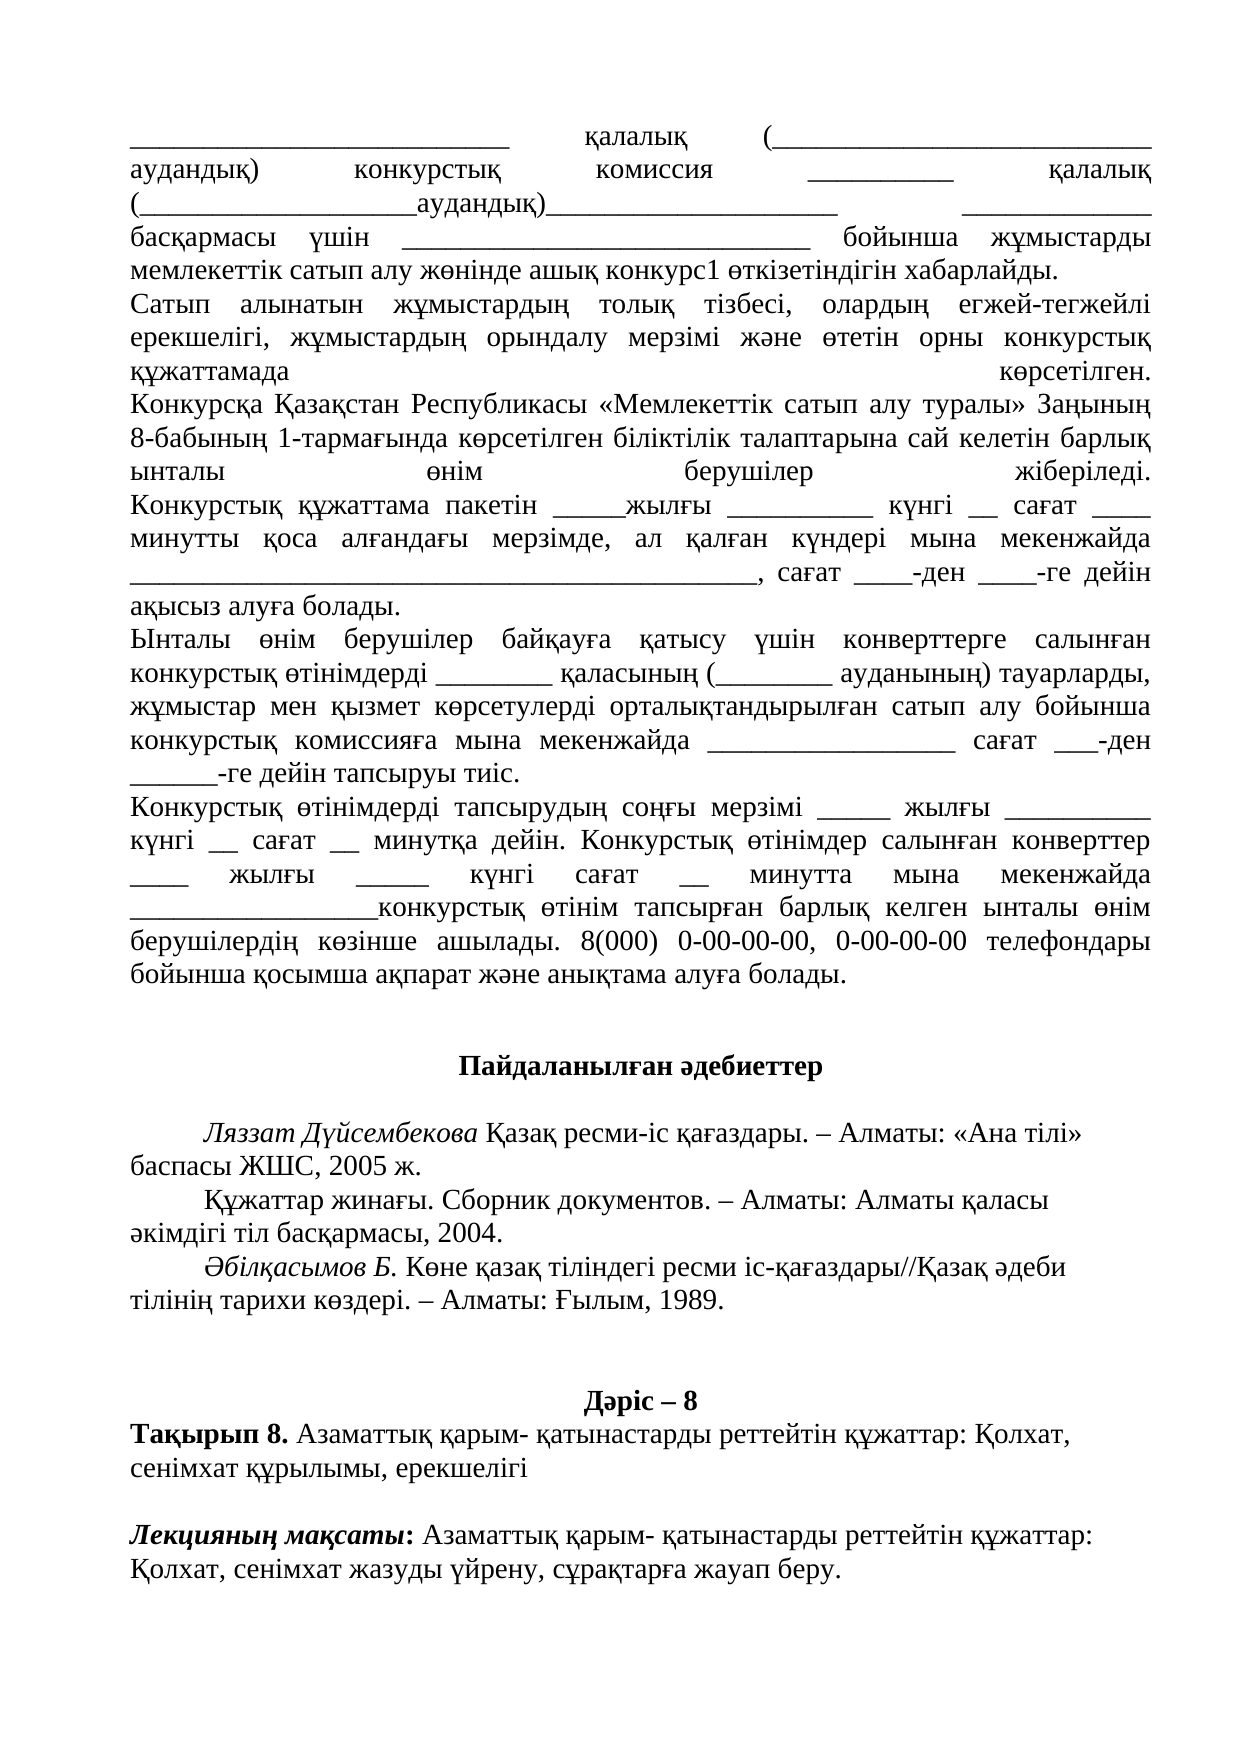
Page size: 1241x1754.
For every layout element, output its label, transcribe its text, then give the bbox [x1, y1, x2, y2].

text Пайдаланылған әдебиеттер [130, 1048, 1152, 1081]
text Әбілқасымов Б. Көне қазақ тіліндегі ресми іс-қағаздары//Қазақ әдеби тілінің тарихи көздері. – Алматы: Ғылым, 1989. [130, 1249, 1152, 1316]
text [130, 118, 1152, 286]
text Конкурстық өтінімдерді тапсырудың соңғы мерзімі _____ жылғы __________ күнгі __ сағат __ минутқа дейін. Конкурстық өтінімдер салынған конверттер ____ жылғы _____ күнгі сағат __ минутта мына мекенжайда _________________конкурстық өтінім тапсырған барлық келген ынталы өнім берушілердің көзінше ашылады. 8(000) 0-00-00-00, 0-00-00-00 телефондары бойынша қосымша ақпарат және анықтама алуға болады. [130, 789, 1152, 990]
text Лекцияның мақсаты: Азаматтық қарым- қатынастарды реттейтін құжаттар: Қолхат, сенімхат жазуды үйрену, сұрақтарға жауап беру. [130, 1517, 1152, 1584]
text Құжаттар жинағы. Сборник документов. – Алматы: Алматы қаласы әкімдігі тіл басқармасы, 2004. [130, 1182, 1152, 1249]
text Тақырып 8. Азаматтық қарым- қатынастарды реттейтін құжаттар: Қолхат, сенімхат құрылымы, ерекшелігі [130, 1417, 1152, 1484]
text Сатып алынатын жұмыстардың толық тізбесі, олардың егжей-тегжейлі ерекшелігі, жұмыстардың орындалу мерзімі және өтетін орны конкурстық құжаттамада көрсетілген. Конкурсқа Қазақстан Республикасы «Мемлекеттік сатып алу туралы» Заңының 8-бабының 1-тармағында көрсетілген біліктілік талаптарына сай келетін барлық ынталы өнім берушілер жіберіледі. Конкурстық құжаттама пакетін _____жылғы __________ күнгі __ сағат ____ минутты қоса алғандағы мерзімде, ал қалған күндері мына мекенжайда ___________________________________________, сағат ____-ден ____-ге дейін ақысыз алуға болады. [130, 286, 1152, 621]
text Дәріс – 8 [130, 1383, 1152, 1417]
text Ляззат Дүйсембекова Қазақ ресми-іс қағаздары. – Алматы: «Ана тілі» баспасы ЖШС, 2005 ж. [130, 1115, 1152, 1182]
text Ынталы өнім берушілер байқауға қатысу үшін конверттерге салынған конкурстық өтінімдерді ________ қаласының (________ ауданының) тауарларды, жұмыстар мен қызмет көрсетулерді орталықтандырылған сатып алу бойынша конкурстық комиссияға мына мекенжайда _________________ сағат ___-ден ______-ге дейін тапсыруы тиіс. [130, 621, 1152, 789]
